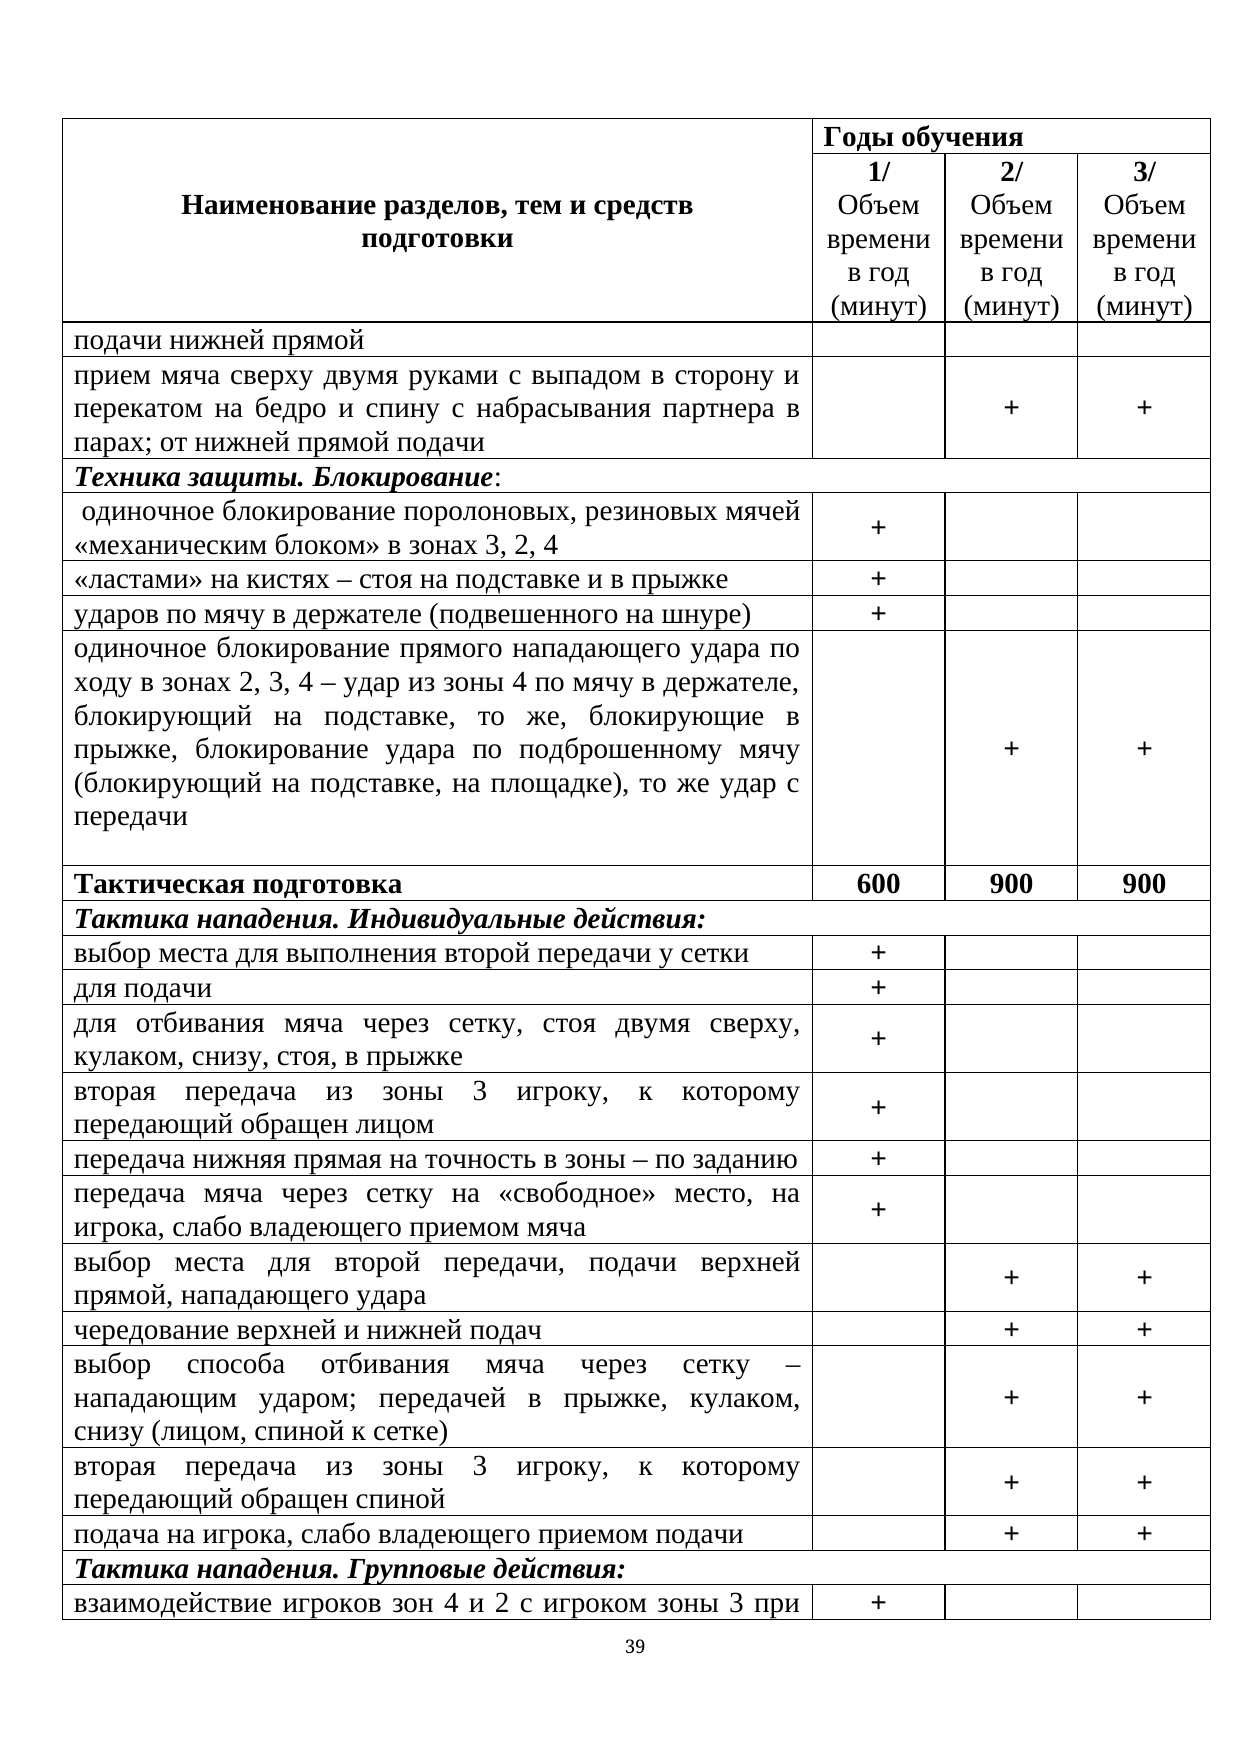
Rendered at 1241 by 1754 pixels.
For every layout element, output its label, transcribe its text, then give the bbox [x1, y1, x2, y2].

table_cell [946, 1005, 1077, 1072]
table_cell 900 [946, 866, 1077, 900]
table_cell для подачи [63, 970, 812, 1004]
table_cell ударов по мячу в держателе (подвешенного на шнуре) [63, 596, 812, 629]
table_cell выбор места для второй передачи, подачи верхней прямой, нападающего удара [63, 1244, 812, 1311]
table_cell + [946, 1448, 1077, 1515]
table_cell чередование верхней и нижней подач [63, 1312, 812, 1345]
table_cell одиночное блокирование прямого нападающего удара по ходу в зонах 2, 3, 4 – удар из зоны 4 по мячу в держателе, блокирующий на подставке, то же, блокирующие в прыжке, блокирование удара по подброшенному мячу (блокирующий на подставке, на площадке), то же удар с передачи [63, 631, 812, 865]
table_cell + [946, 631, 1077, 865]
table_cell + [1078, 323, 1210, 356]
table_cell [813, 1244, 944, 1311]
table_cell выбор места для выполнения второй передачи у сетки [63, 936, 812, 969]
table_cell + [1078, 1516, 1210, 1550]
table_cell + [813, 561, 944, 595]
table_cell + [813, 1176, 944, 1243]
table_cell [813, 1448, 944, 1515]
table_cell для отбивания мяча через сетку, стоя двумя сверху, кулаком, снизу, стоя, в прыжке [63, 1005, 812, 1072]
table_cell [63, 1585, 812, 1619]
table_cell + [946, 323, 1077, 356]
table_cell Тактика нападения. Индивидуальные действия: [63, 901, 1210, 934]
table_cell + [1078, 1312, 1210, 1345]
table_header Наименование разделов, тем и средств подготовки [63, 119, 812, 321]
table_cell + [946, 1312, 1077, 1345]
table_cell + [813, 1005, 944, 1072]
table_cell [946, 1176, 1077, 1243]
table_cell + [946, 357, 1077, 458]
table_cell [1078, 936, 1210, 969]
table_cell [946, 936, 1077, 969]
table_cell [946, 596, 1077, 629]
table_cell + [1078, 631, 1210, 865]
table_cell [946, 1073, 1077, 1140]
table_cell + [813, 1073, 944, 1140]
table_cell + [946, 1346, 1077, 1447]
table_cell [813, 323, 944, 356]
table_cell + [946, 1244, 1077, 1311]
table_cell [946, 493, 1077, 560]
table_cell [1078, 1141, 1210, 1174]
table_cell 3/ Объем времени в год (минут) [1078, 154, 1210, 321]
table_cell + [813, 596, 944, 629]
table_cell [813, 357, 944, 458]
table_cell подача на игрока, слабо владеющего приемом подачи [63, 1516, 812, 1550]
table_cell 600 [813, 866, 944, 900]
table_cell [946, 1141, 1077, 1174]
table_cell передача нижняя прямая на точность в зоны – по заданию [63, 1141, 812, 1174]
table_cell [1078, 1073, 1210, 1140]
table_cell [1078, 493, 1210, 560]
table_cell [946, 561, 1077, 595]
table_cell + [813, 1585, 944, 1619]
table_cell [946, 970, 1077, 1004]
table_cell [1078, 596, 1210, 629]
table_cell вторая передача из зоны 3 игроку, к которому передающий обращен лицом [63, 1073, 812, 1140]
table_cell [1078, 1585, 1210, 1619]
table_cell выбор способа отбивания мяча через сетку – нападающим ударом; передачей в прыжке, кулаком, снизу (лицом, спиной к сетке) [63, 1346, 812, 1447]
table_cell Техника защиты. Блокирование: [63, 459, 1210, 492]
table_cell + [813, 493, 944, 560]
table_cell + [946, 1516, 1077, 1550]
table_header Годы обучения [813, 119, 1210, 153]
table_cell передача мяча через сетку на «свободное» место, на игрока, слабо владеющего приемом мяча [63, 1176, 812, 1243]
table_cell Тактическая подготовка [63, 866, 812, 900]
table_cell + [1078, 1448, 1210, 1515]
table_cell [63, 323, 812, 356]
table_cell [813, 1312, 944, 1345]
table_cell + [813, 1141, 944, 1174]
table_cell Тактика нападения. Групповые действия: [63, 1551, 1210, 1584]
table_cell [1078, 1005, 1210, 1072]
table_cell [1078, 561, 1210, 595]
table_cell [813, 631, 944, 865]
table_cell 2/ Объем времени в год (минут) [946, 154, 1077, 321]
table_cell + [1078, 357, 1210, 458]
table_cell [813, 1346, 944, 1447]
table_cell [813, 1516, 944, 1550]
table_cell «ластами» на кистях – стоя на подставке и в прыжке [63, 561, 812, 595]
table_cell вторая передача из зоны 3 игроку, к которому передающий обращен спиной [63, 1448, 812, 1515]
table_cell + [813, 970, 944, 1004]
table_cell прием мяча сверху двумя руками с выпадом в сторону и перекатом на бедро и спину с набрасывания партнера в парах; от нижней прямой подачи [63, 357, 812, 458]
table_cell 900 [1078, 866, 1210, 900]
table_cell [1078, 970, 1210, 1004]
table_cell 1/ Объем времени в год (минут) [813, 154, 944, 321]
table_cell [1078, 1176, 1210, 1243]
table_cell + [813, 936, 944, 969]
table_cell одиночное блокирование поролоновых, резиновых мячей «механическим блоком» в зонах 3, 2, 4 [63, 493, 812, 560]
table_cell [946, 1585, 1077, 1619]
table_cell + [1078, 1244, 1210, 1311]
table_cell + [1078, 1346, 1210, 1447]
